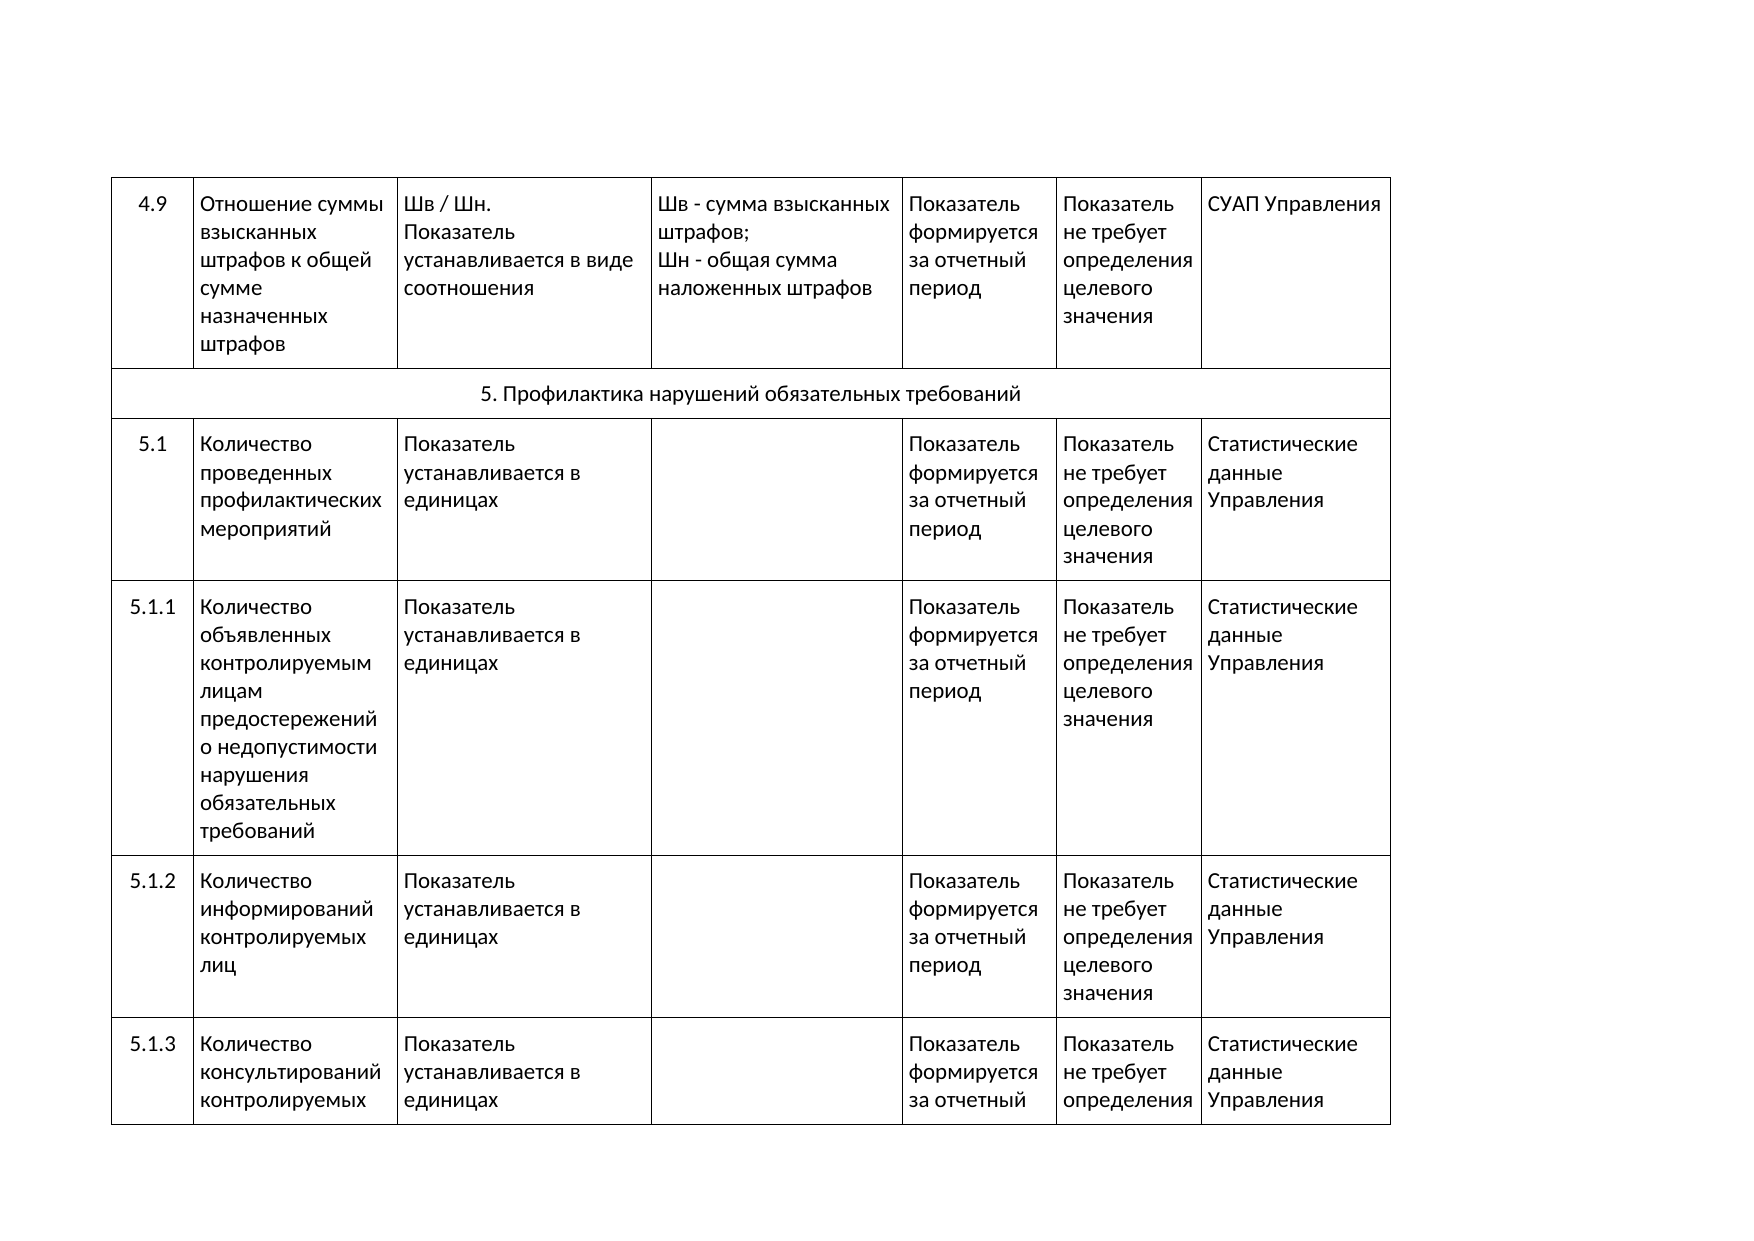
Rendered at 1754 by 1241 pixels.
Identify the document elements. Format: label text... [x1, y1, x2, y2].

table_cell 4.9 [112, 178, 193, 368]
table_cell 5. Профилактика нарушений обязательных требований [112, 369, 1390, 418]
table_cell Шв - сумма взысканных штрафов; Шн - общая сумма наложенных штрафов [652, 178, 902, 368]
table_cell Показатель формируется за отчетный период [903, 419, 1056, 580]
table_cell [652, 1018, 902, 1123]
table_cell Количество информирований контролируемых лиц [194, 856, 397, 1017]
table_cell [398, 1018, 651, 1123]
table_cell [652, 419, 902, 580]
table_cell Шв / Шн. Показатель устанавливается в виде соотношения [398, 178, 651, 368]
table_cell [903, 178, 1056, 368]
table_cell Показатель формируется за отчетный период [903, 856, 1056, 1017]
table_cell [1057, 178, 1201, 368]
table_cell Показатель не требует определения целевого значения [1057, 581, 1201, 855]
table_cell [1202, 1018, 1390, 1123]
table_cell СУАП Управления [1202, 178, 1390, 368]
table_cell 5.1 [112, 419, 193, 580]
table_cell [652, 856, 902, 1017]
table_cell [194, 1018, 397, 1123]
table_cell [652, 581, 902, 855]
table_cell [903, 1018, 1056, 1123]
table_cell Количество проведенных профилактических мероприятий [194, 419, 397, 580]
table_cell Отношение суммы взысканных штрафов к общей сумме назначенных штрафов [194, 178, 397, 368]
table_cell Показатель устанавливается в единицах [398, 419, 651, 580]
table_cell Статистические данные Управления [1202, 419, 1390, 580]
table_cell Показатель формируется за отчетный период [903, 581, 1056, 855]
table_cell Показатель устанавливается в единицах [398, 856, 651, 1017]
table_cell Статистические данные Управления [1202, 856, 1390, 1017]
table_cell Показатель не требует определения целевого значения [1057, 856, 1201, 1017]
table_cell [1057, 1018, 1201, 1123]
table_cell Показатель устанавливается в единицах [398, 581, 651, 855]
table_cell Количество объявленных контролируемым лицам предостережений о недопустимости нарушения обязательных требований [194, 581, 397, 855]
table_cell 5.1.3 [112, 1018, 193, 1123]
table_cell Показатель не требует определения целевого значения [1057, 419, 1201, 580]
table_cell 5.1.1 [112, 581, 193, 855]
table_cell Статистические данные Управления [1202, 581, 1390, 855]
table_cell 5.1.2 [112, 856, 193, 1017]
